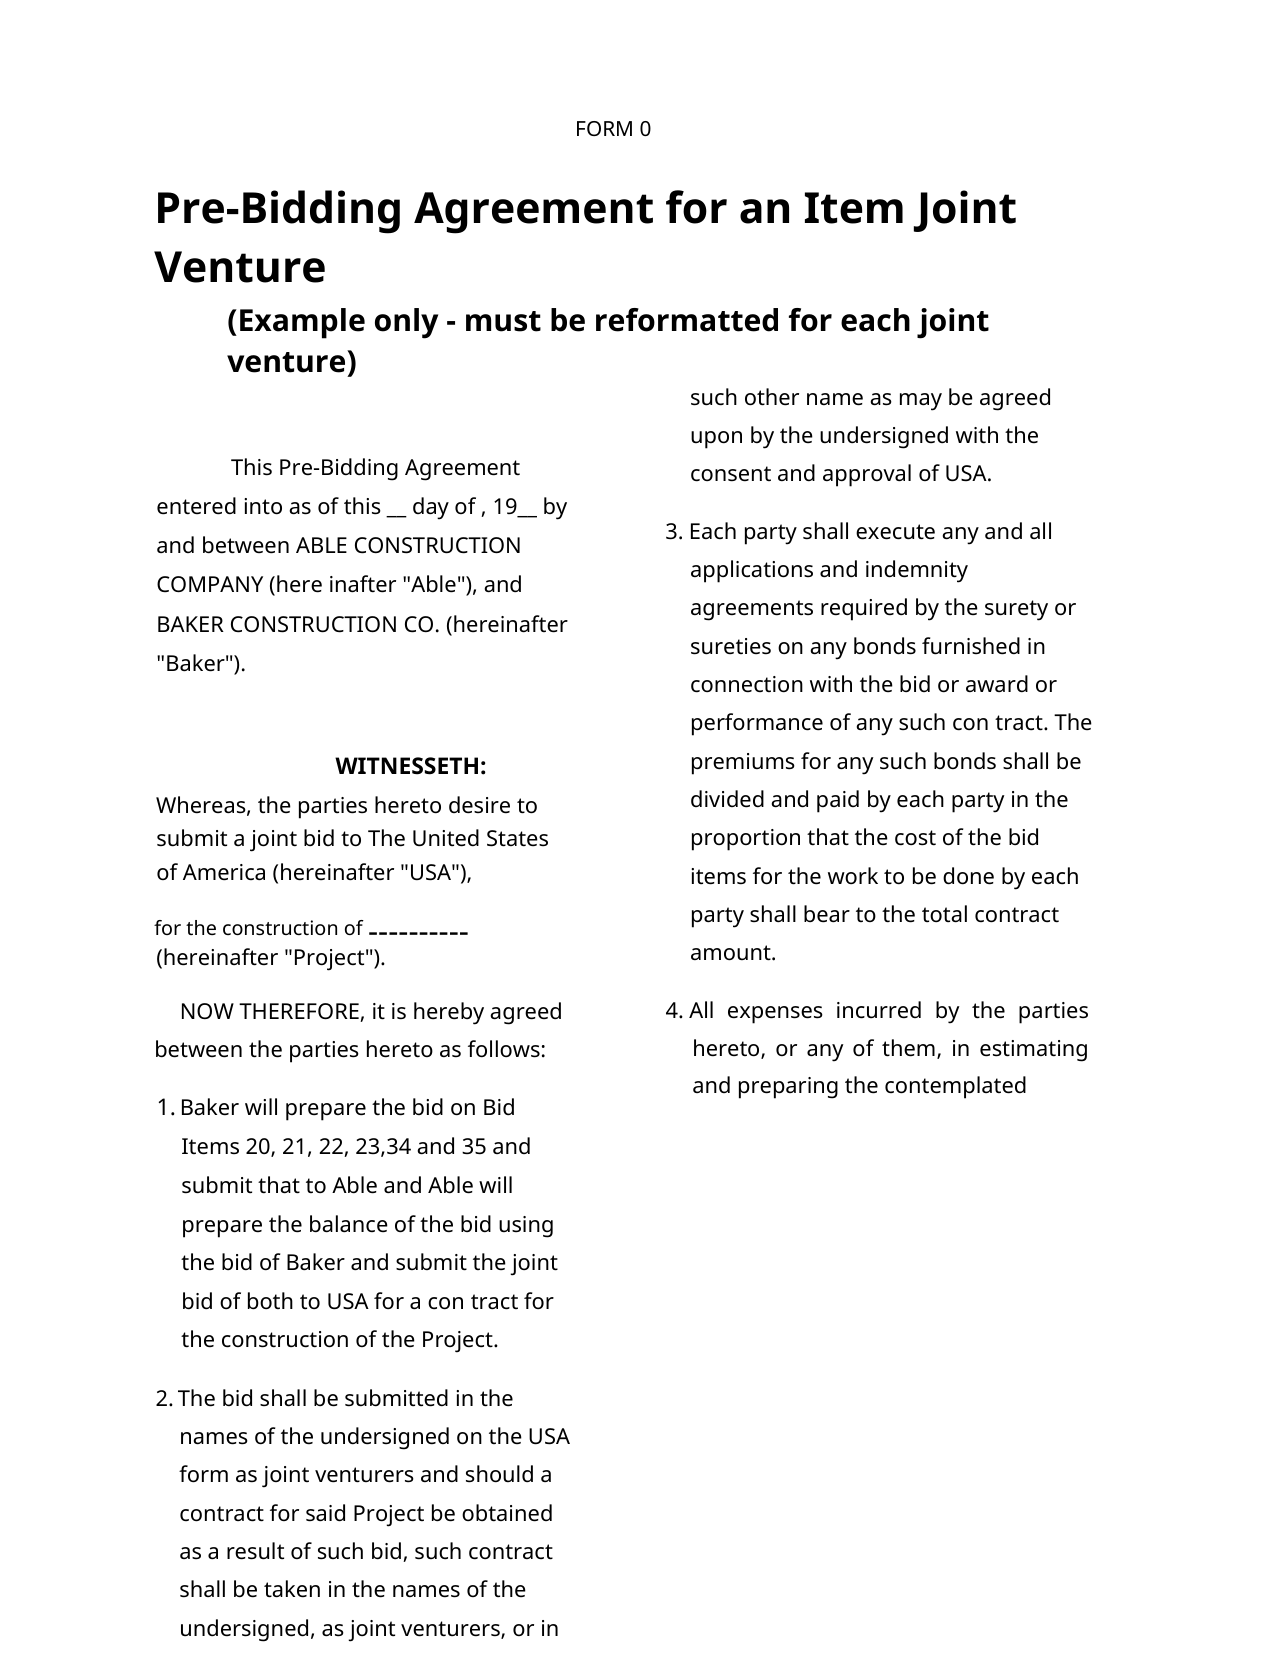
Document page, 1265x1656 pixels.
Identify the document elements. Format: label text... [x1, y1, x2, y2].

text (hereinafter "Project"). [156, 947, 586, 970]
list Baker will prepare the bid on Bid Items 20, 21, 22, 23,34 and 35 and submit that to Able and Able will prepare the balance of the bid using the bid of Baker and submit the joint bid of both to USA for a con­ tract for the construction of the Project. [156, 1091, 574, 1354]
text FORM 0 [575, 114, 1098, 142]
text This Pre-Bidding Agreement entered into as of this __ day of , 19__ by and between ABLE CONSTRUCTION COMPANY (here­ inafter "Able"), and BAKER CONSTRUCTION CO. (hereinafter "Baker"). [156, 452, 586, 678]
text NOW THEREFORE, it is hereby agreed between the parties hereto as follows: [154, 996, 582, 1064]
list All expenses incurred by the parties hereto, or any of them, in estimating and preparing the contemplated [665, 995, 1089, 1100]
list The bid shall be submitted in the names of the undersigned on the USA form as joint venturers and should a contract for said Project be obtained as a result of such bid, such contract shall be taken in the names of the undersigned, as joint venturers, or in such other name as may be agreed upon by the undersigned with the consent and approval of USA. [666, 382, 1089, 488]
text for the construction of ----------­ [154, 891, 586, 947]
text Whereas, the parties hereto desire to submit a joint bid to The United States of America (hereinafter "USA"), [156, 790, 574, 887]
list Each party shall execute any and all applications and indemnity agreements required by the surety or sureties on any bonds furnished in connection with the bid or award or performance of any such con­ tract. The premiums for any such bonds shall be divided and paid by each party in the proportion that the cost of the bid items for the work to be done by each party shall bear to the total contract amount. [665, 516, 1094, 967]
list The bid shall be submitted in the names of the undersigned on the USA form as joint venturers and should a contract for said Project be obtained as a result of such bid, such contract shall be taken in the names of the undersigned, as joint venturers, or in such other name as may be agreed upon by the undersigned with the consent and approval of USA. [155, 1382, 578, 1642]
text Pre-Bidding Agreement for an Item Joint Venture [154, 178, 1098, 295]
text (Example only - must be reformatted for each joint venture) [227, 299, 1098, 382]
text WITNESSETH: [335, 750, 586, 781]
